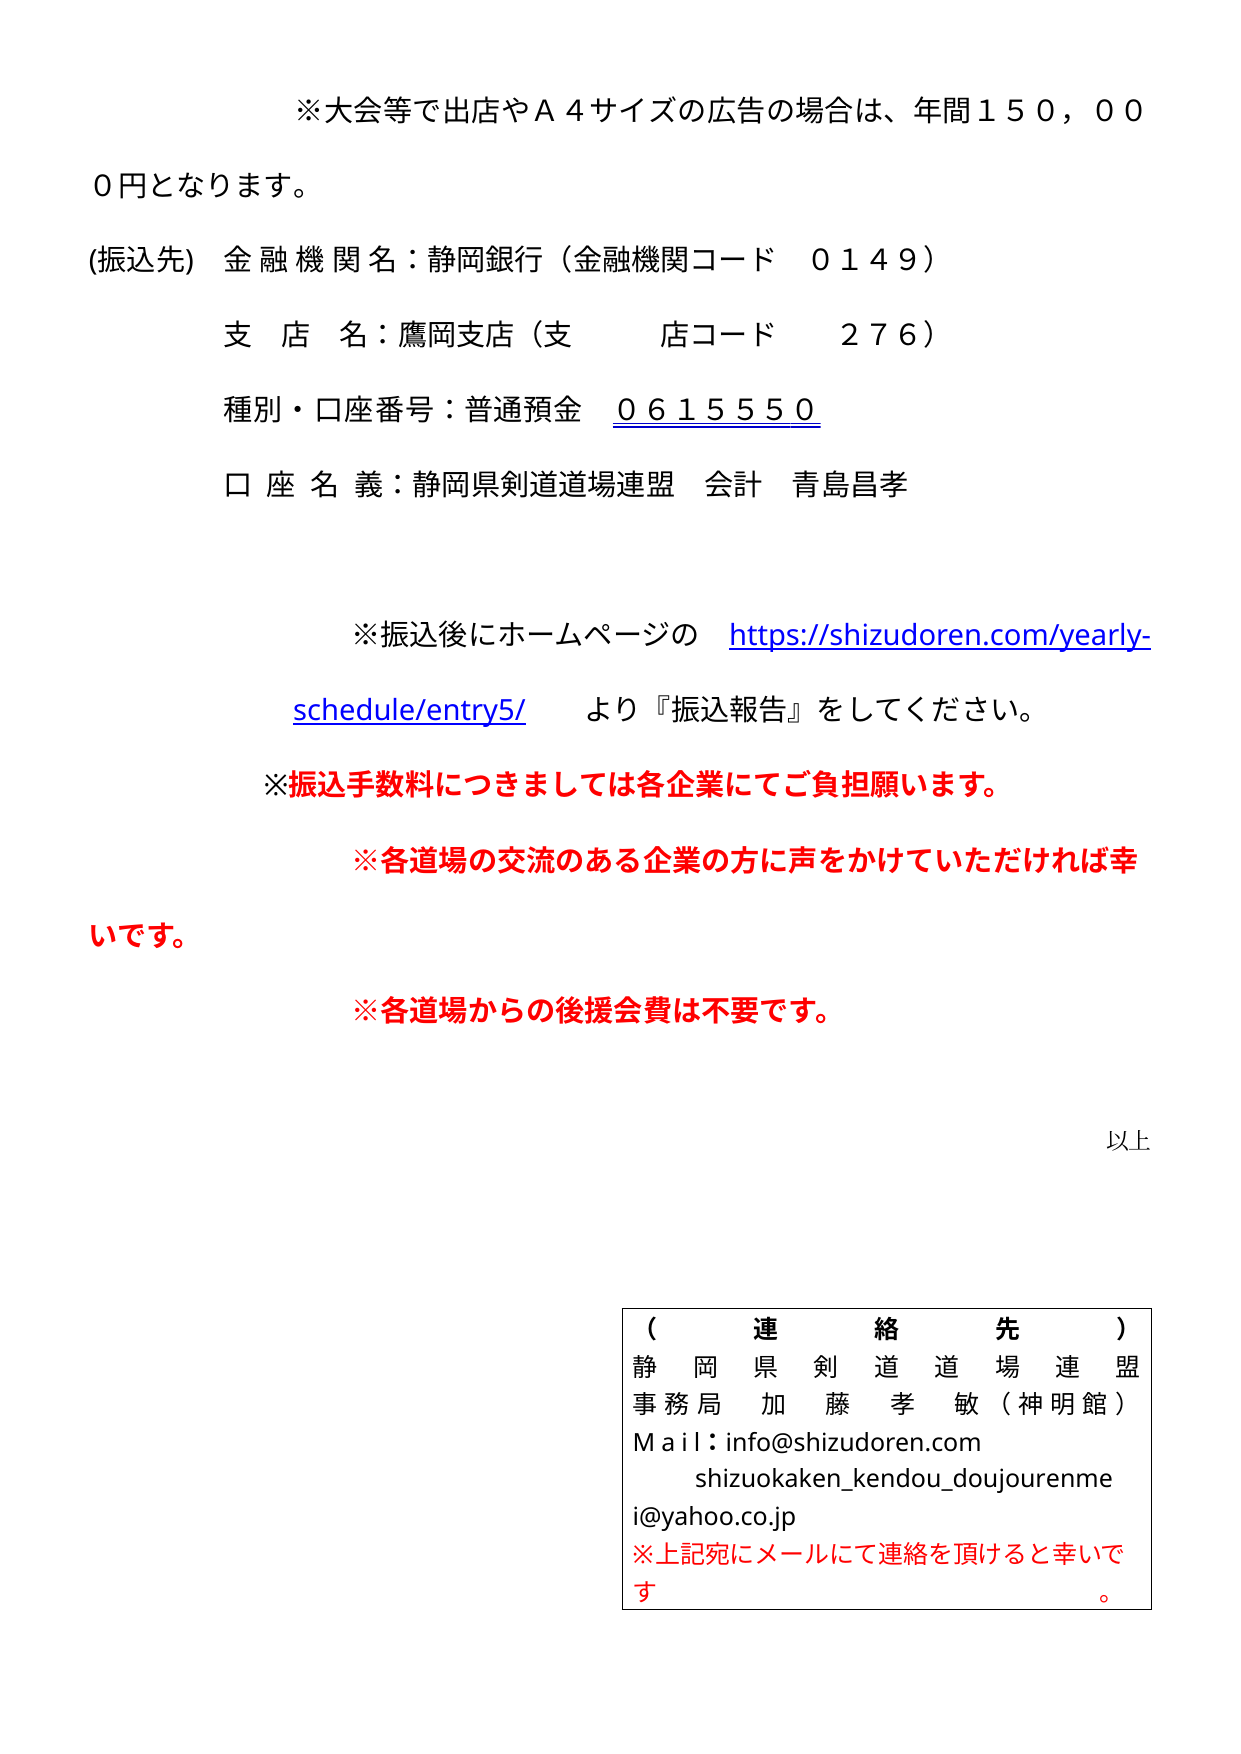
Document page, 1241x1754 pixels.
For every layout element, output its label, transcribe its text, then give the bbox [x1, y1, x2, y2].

text (振込先) 種別・口座番号：普通預金 ０６１５５５０ [89, 371, 1152, 446]
table_header （連絡先） 静岡県剣道道場連盟 事務局 加 藤 孝 敏（神明館） Mail：info@shizudoren.com shizuokaken_kendou_doujourenmei@yahoo.co.jp ※上記宛にメールにて連絡を頂けると幸いです。 [623, 1309, 1151, 1609]
text (振込先) 口座名義：静岡県剣道道場連盟 会計 青島昌孝 [89, 446, 1152, 521]
text ※各道場からの後援会費は不要です。 [89, 971, 1152, 1046]
text ※大会等で出店やＡ４サイズの広告の場合は、年間１５０，０００円となります。 [89, 71, 1152, 221]
text (振込先) 金融機関名：静岡銀行（金融機関コード ０１４９） [89, 221, 1152, 296]
text ※振込後にホームページの https://shizudoren.com/yearly-schedule/entry5/ より『振込報告』をしてください。 [89, 596, 1152, 746]
text (振込先) 支店名：鷹岡支店（支 店コード ２７６） [89, 296, 1152, 371]
text ※振込手数料につきましては各企業にてご負担願います。 [89, 746, 1152, 821]
text ※各道場の交流のある企業の方に声をかけていただければ幸いです。 [89, 821, 1152, 971]
text 以上 [89, 1121, 1152, 1158]
